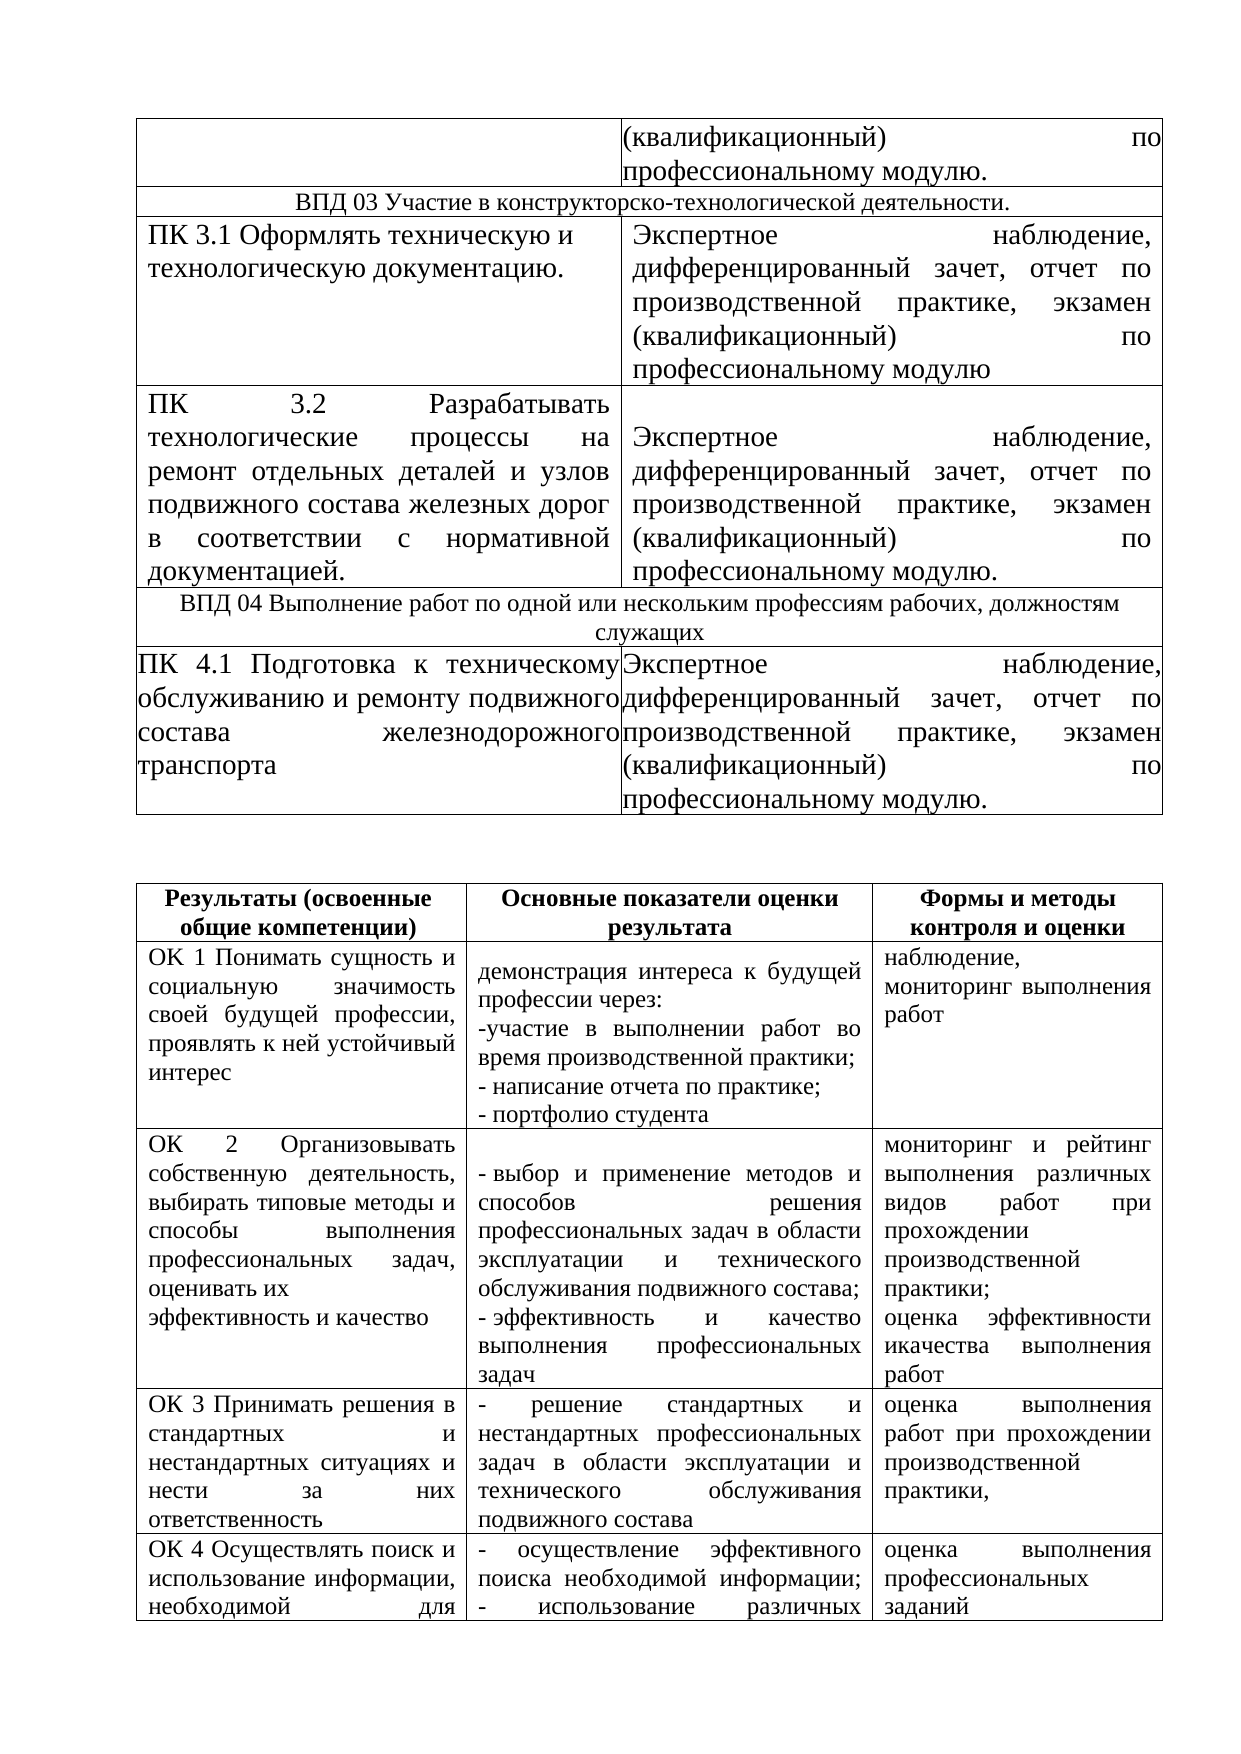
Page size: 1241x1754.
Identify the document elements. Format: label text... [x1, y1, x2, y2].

table_cell Экспертное наблюдение, дифференцированный зачет, отчет по производственной практике, экзамен (квалификационный) по профессиональному модулю. [622, 647, 1162, 814]
table_cell мониторинг и рейтинг выполнения различных видов работ при прохождении производственной практики; оценка эффективности икачества выполнения работ [873, 1129, 1162, 1388]
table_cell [622, 119, 1162, 186]
table_cell - решение стандартных и нестандартных профессиональных задач в области эксплуатации и технического обслуживания подвижного состава [467, 1389, 872, 1533]
table_cell выбор и применение методов и способов решения профессиональных задач в области эксплуатации и технического обслуживания подвижного состава; эффективность и качество выполнения профессиональных задач [467, 1129, 872, 1388]
table_cell ВПД 04 Выполнение работ по одной или нескольким профессиям рабочих, должностям служащих [137, 588, 1162, 646]
table_cell ОК 2 Организовывать собственную деятельность, выбирать типовые методы и способы выполнения профессиональных задач, оценивать их эффективность и качество [137, 1129, 466, 1388]
table_header Результаты (освоенные общие компетенции) [416, 884, 466, 941]
table_header Основные показатели оценки результата [467, 884, 872, 941]
table_cell Экспертное наблюдение, дифференцированный зачет, отчет по производственной практике, экзамен (квалификационный) по профессиональному модулю [622, 217, 1162, 385]
table_header Результаты (освоенные общие компетенции) [137, 884, 180, 941]
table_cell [467, 1534, 872, 1620]
table_cell наблюдение, мониторинг выполнения работ [873, 942, 1162, 1128]
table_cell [873, 1534, 1162, 1620]
table_cell ВПД 03 Участие в конструкторско-технологической деятельности. [137, 187, 1162, 216]
table_cell ОК 3 Принимать решения в стандартных и нестандартных ситуациях и нести за них ответственность [137, 1389, 466, 1533]
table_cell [137, 119, 621, 186]
table_cell ПК 3.2 Разрабатывать технологические процессы на ремонт отдельных деталей и узлов подвижного состава железных дорог в соответствии с нормативной документацией. [137, 386, 621, 587]
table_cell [137, 1534, 466, 1620]
table_cell демонстрация интереса к будущей профессии через: -участие в выполнении работ во время производственной практики; написание отчета по практике; портфолио студента [467, 942, 872, 1128]
table_cell оценка выполнения работ при прохождении производственной практики, [873, 1389, 1162, 1533]
table_cell ПК 4.1 Подготовка к техническому обслуживанию и ремонту подвижного состава железнодорожного транспорта [137, 647, 621, 814]
table_cell ПК 3.1 Оформлять техническую и технологическую документацию. [137, 217, 621, 385]
table_header Формы и методы контроля и оценки [873, 884, 1162, 941]
table_cell OK 1 Понимать сущность и социальную значимость своей будущей профессии, проявлять к ней устойчивый интерес [137, 942, 466, 1128]
table_cell Экспертное наблюдение, дифференцированный зачет, отчет по производственной практике, экзамен (квалификационный) по профессиональному модулю. [622, 386, 1162, 587]
